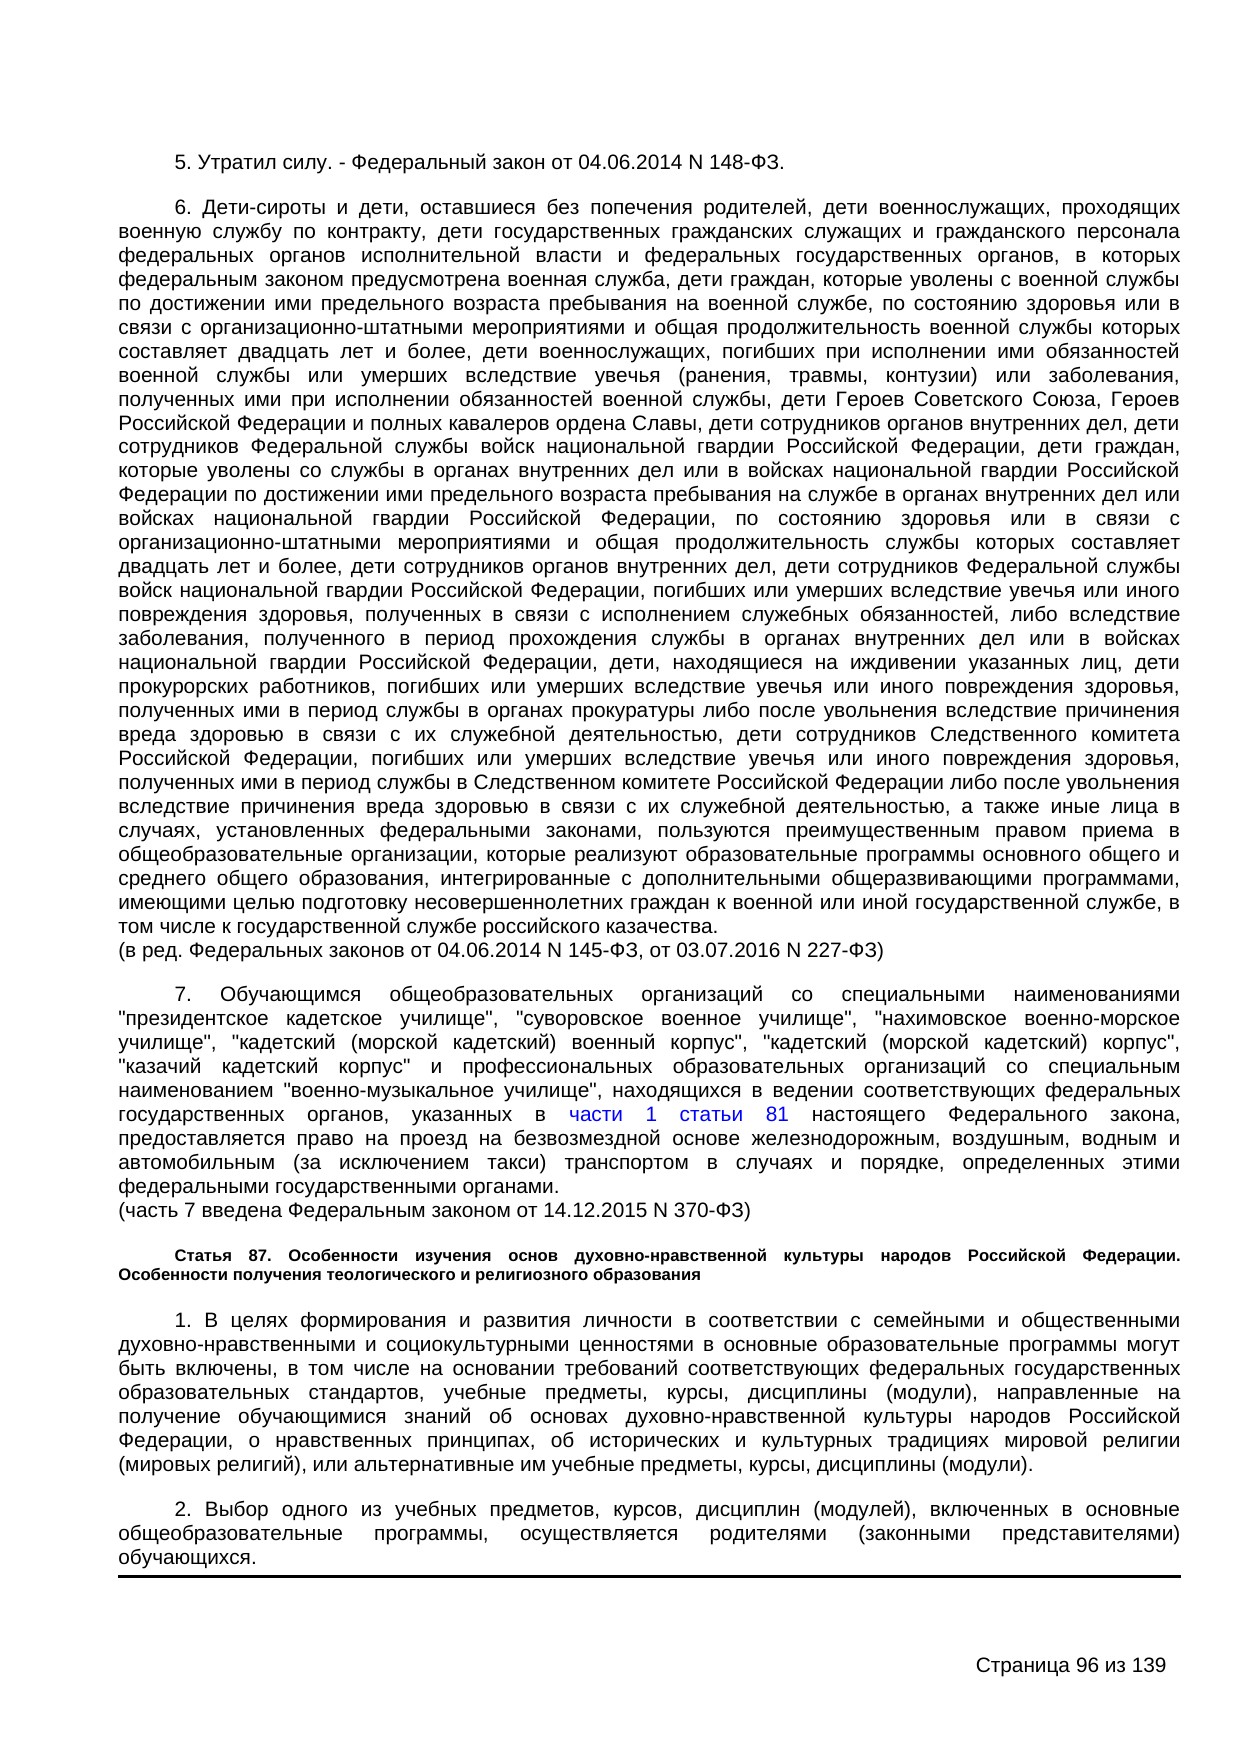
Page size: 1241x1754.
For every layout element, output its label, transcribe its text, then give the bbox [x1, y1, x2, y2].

text 2. Выбор одного из учебных предметов, курсов, дисциплин (модулей), включенных в основные общеобразовательные программы, осуществляется родителями (законными представителями) обучающихся. [118, 1497, 1181, 1568]
text 6. Дети-сироты и дети, оставшиеся без попечения родителей, дети военнослужащих, проходящих военную службу по контракту, дети государственных гражданских служащих и гражданского персонала федеральных органов исполнительной власти и федеральных государственных органов, в которых федеральным законом предусмотрена военная служба, дети граждан, которые уволены с военной службы по достижении ими предельного возраста пребывания на военной службе, по состоянию здоровья или в связи с организационно-штатными мероприятиями и общая продолжительность военной службы которых составляет двадцать лет и более, дети военнослужащих, погибших при исполнении ими обязанностей военной службы или умерших вследствие увечья (ранения, травмы, контузии) или заболевания, полученных ими при исполнении обязанностей военной службы, дети Героев Советского Союза, Героев Российской Федерации и полных кавалеров ордена Славы, дети сотрудников органов внутренних дел, дети сотрудников Федеральной службы войск национальной гвардии Российской Федерации, дети граждан, которые уволены со службы в органах внутренних дел или в войсках национальной гвардии Российской Федерации по достижении ими предельного возраста пребывания на службе в органах внутренних дел или войсках национальной гвардии Российской Федерации, по состоянию здоровья или в связи с организационно-штатными мероприятиями и общая продолжительность службы которых составляет двадцать лет и более, дети сотрудников органов внутренних дел, дети сотрудников Федеральной службы войск национальной гвардии Российской Федерации, погибших или умерших вследствие увечья или иного повреждения здоровья, полученных в связи с исполнением служебных обязанностей, либо вследствие заболевания, полученного в период прохождения службы в органах внутренних дел или в войсках национальной гвардии Российской Федерации, дети, находящиеся на иждивении указанных лиц, дети прокурорских работников, погибших или умерших вследствие увечья или иного повреждения здоровья, полученных ими в период службы в органах прокуратуры либо после увольнения вследствие причинения вреда здоровью в связи с их служебной деятельностью, дети сотрудников Следственного комитета Российской Федерации, погибших или умерших вследствие увечья или иного повреждения здоровья, полученных ими в период службы в Следственном комитете Российской Федерации либо после увольнения вследствие причинения вреда здоровью в связи с их служебной деятельностью, а также иные лица в случаях, установленных федеральными законами, пользуются преимущественным правом приема в общеобразовательные организации, которые реализуют образовательные программы основного общего и среднего общего образования, интегрированные с дополнительными общеразвивающими программами, имеющими целью подготовку несовершеннолетних граждан к военной или иной государственной службе, в том числе к государственной службе российского казачества. [118, 195, 1181, 937]
text (часть 7 введена Федеральным законом от 14.12.2015 N 370-ФЗ) [118, 1198, 1181, 1222]
text 5. Утратил силу. - Федеральный закон от 04.06.2014 N 148-ФЗ. [118, 150, 1181, 174]
text 1. В целях формирования и развития личности в соответствии с семейными и общественными духовно-нравственными и социокультурными ценностями в основные образовательные программы могут быть включены, в том числе на основании требований соответствующих федеральных государственных образовательных стандартов, учебные предметы, курсы, дисциплины (модули), направленные на получение обучающимися знаний об основах духовно-нравственной культуры народов Российской Федерации, о нравственных принципах, об исторических и культурных традициях мировой религии (мировых религий), или альтернативные им учебные предметы, курсы, дисциплины (модули). [118, 1308, 1181, 1476]
text 7. Обучающимся общеобразовательных организаций со специальными наименованиями "президентское кадетское училище", "суворовское военное училище", "нахимовское военно-морское училище", "кадетский (морской кадетский) военный корпус", "кадетский (морской кадетский) корпус", "казачий кадетский корпус" и профессиональных образовательных организаций со специальным наименованием "военно-музыкальное училище", находящихся в ведении соответствующих федеральных государственных органов, указанных в части 1 статьи 81 настоящего Федерального закона, предоставляется право на проезд на безвозмездной основе железнодорожным, воздушным, водным и автомобильным (за исключением такси) транспортом в случаях и порядке, определенных этими федеральными государственными органами. [118, 982, 1181, 1198]
text (в ред. Федеральных законов от 04.06.2014 N 145-ФЗ, от 03.07.2016 N 227-ФЗ) [118, 937, 1181, 961]
title Статья 87. Особенности изучения основ духовно-нравственной культуры народов Российской Федерации. Особенности получения теологического и религиозного образования [118, 1246, 1181, 1284]
